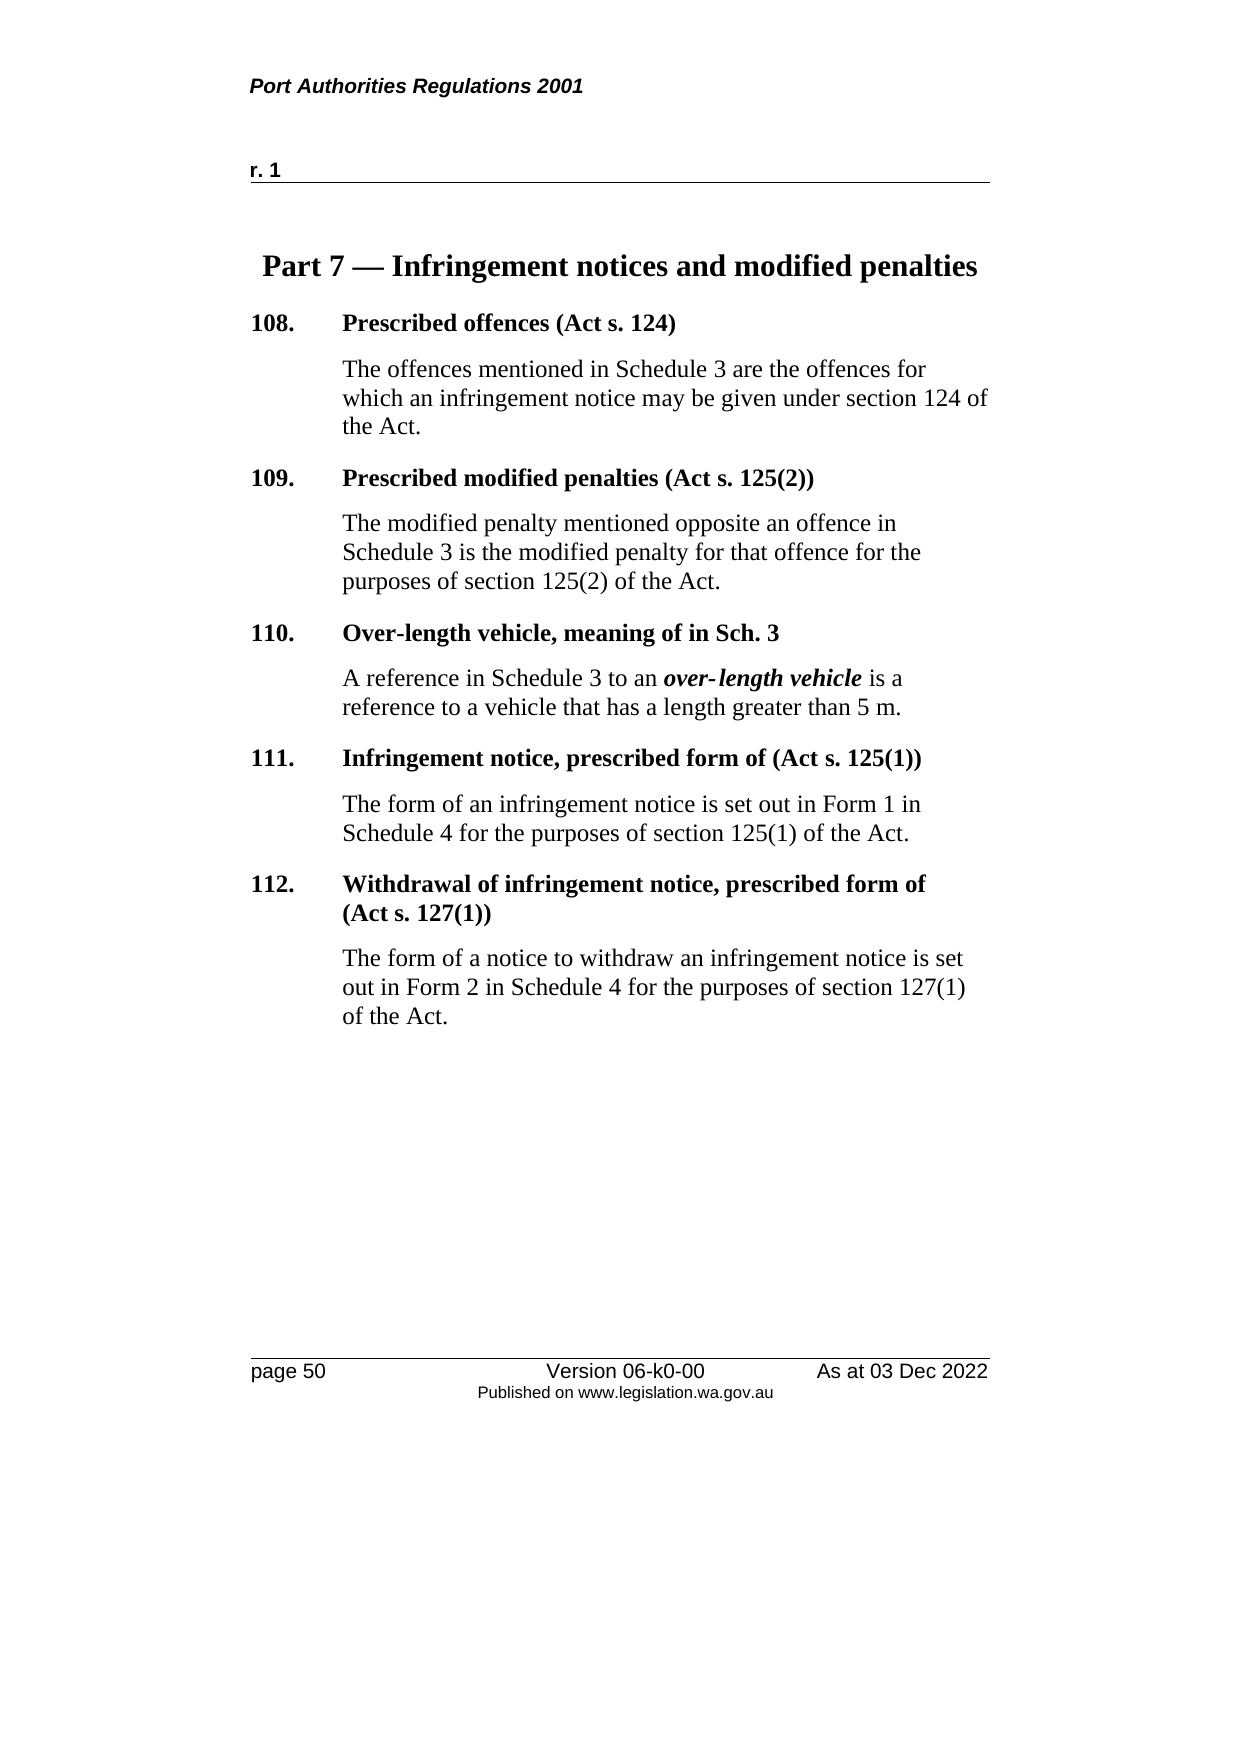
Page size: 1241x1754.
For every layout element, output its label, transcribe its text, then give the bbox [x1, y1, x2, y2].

subtitle 112. Withdrawal of infringement notice, prescribed form of (Act s. 127(1)) [251, 869, 990, 927]
subtitle 108. Prescribed offences (Act s. 124) [251, 308, 990, 337]
subtitle 110. Over-length vehicle, meaning of in Sch. 3 [251, 618, 990, 646]
text A reference in Schedule 3 to an over-length vehicle is a reference to a vehicle that has a length greater than 5 m. [251, 663, 990, 721]
text The offences mentioned in Schedule 3 are the offences for which an infringement notice may be given under section 124 of the Act. [251, 354, 990, 440]
subtitle 111. Infringement notice, prescribed form of (Act s. 125(1)) [251, 743, 990, 772]
text The form of an infringement notice is set out in Form 1 in Schedule 4 for the purposes of section 125(1) of the Act. [251, 789, 990, 846]
subtitle 109. Prescribed modified penalties (Act s. 125(2)) [251, 463, 990, 492]
subtitle Part 7 — Infringement notices and modified penalties [251, 247, 990, 283]
text The form of a notice to withdraw an infringement notice is set out in Form 2 in Schedule 4 for the purposes of section 127(1) of the Act. [251, 943, 990, 1030]
text The modified penalty mentioned opposite an offence in Schedule 3 is the modified penalty for that offence for the purposes of section 125(2) of the Act. [251, 508, 990, 595]
